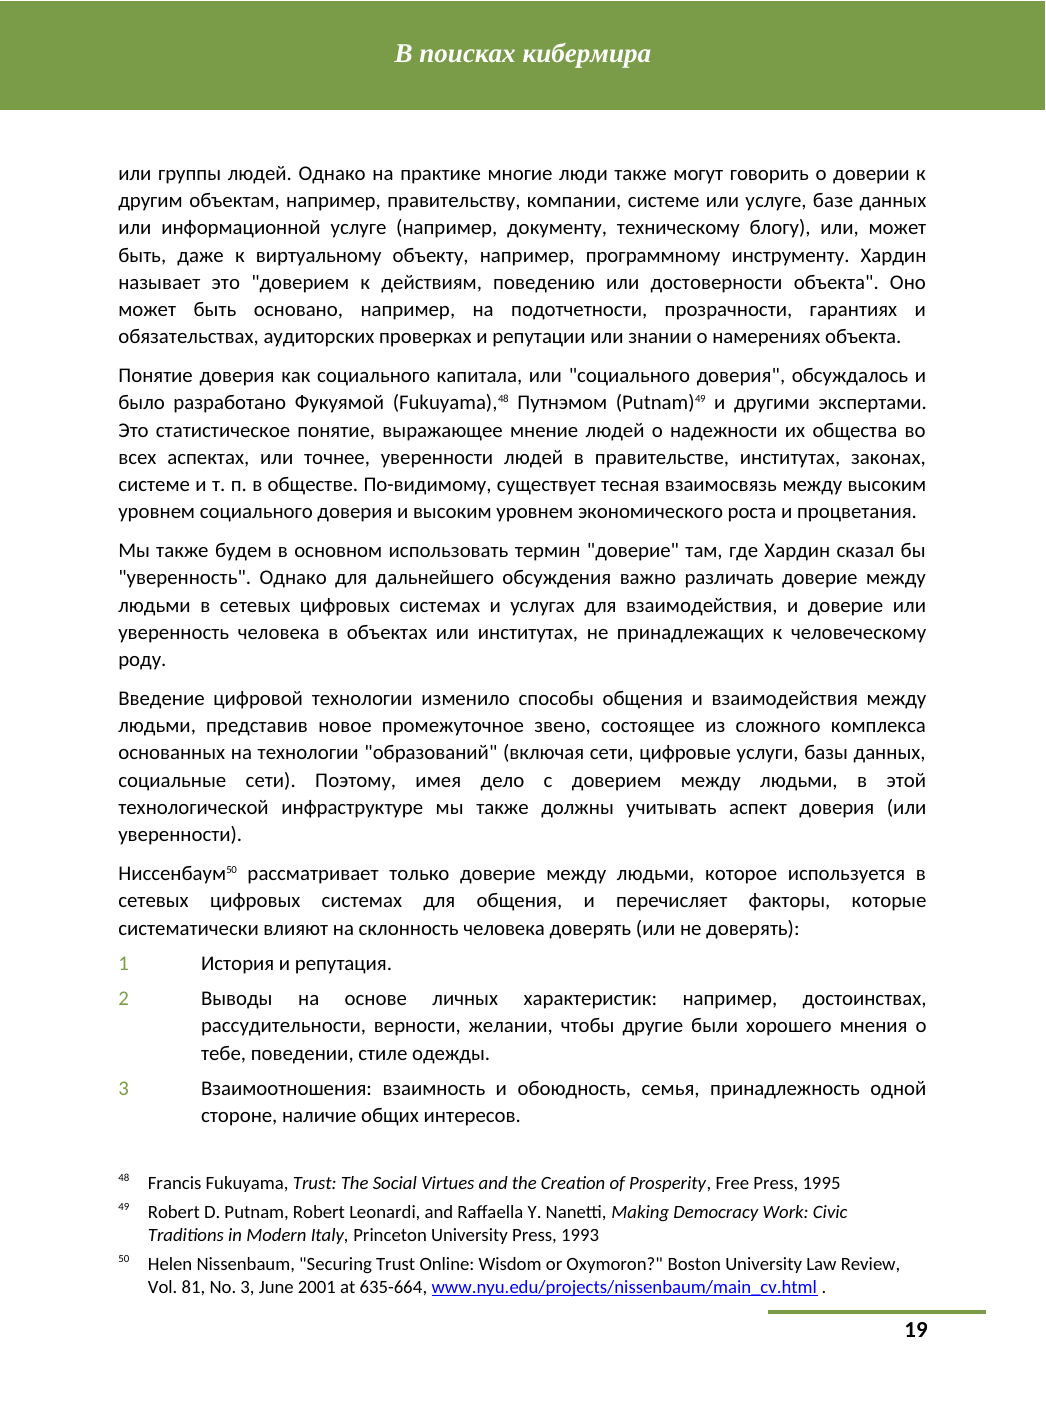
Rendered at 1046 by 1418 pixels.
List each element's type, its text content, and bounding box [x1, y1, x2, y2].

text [118, 159, 927, 349]
text Введение цифровой технологии изменило способы общения и взаимодействия между людьми, представив новое промежуточное звено, состоящее из сложного комплекса основанных на технологии "образований" (включая сети, цифровые услуги, базы данных, социальные сети). Поэтому, имея дело с доверием между людьми, в этой технологической инфраструктуре мы также должны учитывать аспект доверия (или уверенности). [118, 684, 927, 847]
text 2 Выводы на основе личных характеристик: например, достоинствах, рассудительности, верности, желании, чтобы другие были хорошего мнения о тебе, поведении, стиле одежды. [118, 984, 927, 1065]
text Мы также будем в основном использовать термин "доверие" там, где Хардин сказал бы "уверенность". Однако для дальнейшего обсуждения важно различать доверие между людьми в сетевых цифровых системах и услугах для взаимодействия, и доверие или уверенность человека в объектах или институтах, не принадлежащих к человеческому роду. [118, 536, 927, 672]
text 3 Взаимоотношения: взаимность и обоюдность, семья, принадлежность одной стороне, наличие общих интересов. [118, 1074, 927, 1128]
text Понятие доверия как социального капитала, или "социального доверия", обсуждалось и было разработано Фукуямой (Fukuyama), Путнэмом (Putnam) и другими экспертами. Это статистическое понятие, выражающее мнение людей о надежности их общества во всех аспектах, или точнее, уверенности людей в правительстве, институтах, законах, системе и т. п. в обществе. По-видимому, существует тесная взаимосвязь между высоким уровнем социального доверия и высоким уровнем экономического роста и процветания. [118, 361, 927, 524]
text 1 История и репутация. [118, 949, 927, 976]
text Ниссенбаум рассматривает только доверие между людьми, которое используется в сетевых цифровых системах для общения, и перечисляет факторы, которые систематически влияют на склонность человека доверять (или не доверять): [118, 859, 927, 940]
